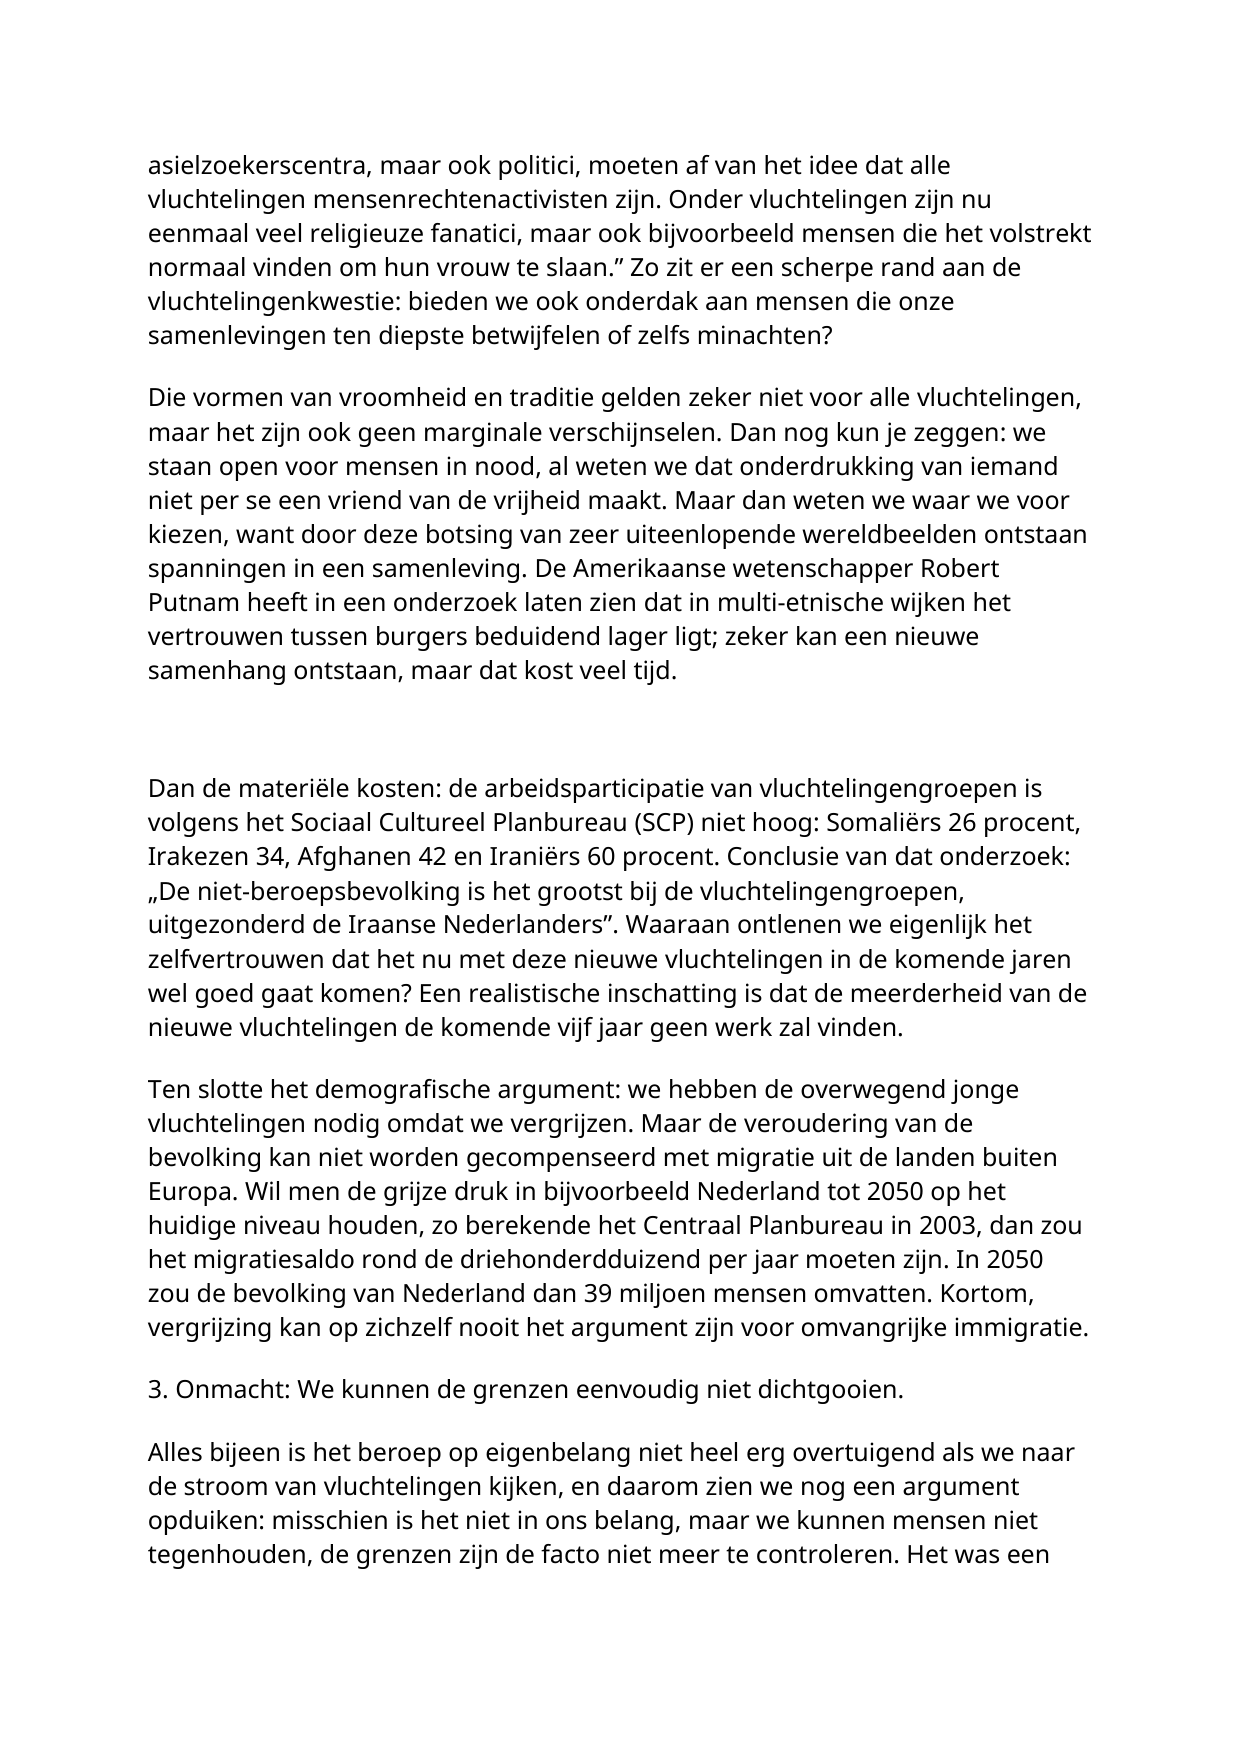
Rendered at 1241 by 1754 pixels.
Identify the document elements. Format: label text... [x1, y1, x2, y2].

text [148, 148, 1093, 352]
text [148, 1434, 1093, 1571]
text Dan de materiële kosten: de arbeidsparticipatie van vluchtelingengroepen is volgens het Sociaal Cultureel Planbureau (SCP) niet hoog: Somaliërs 26 procent, Irakezen 34, Afghanen 42 en Iraniërs 60 procent. Conclusie van dat onderzoek: „De niet-beroepsbevolking is het grootst bij de vluchtelingengroepen, uitgezonderd de Iraanse Nederlanders”. Waaraan ontlenen we eigenlijk het zelfvertrouwen dat het nu met deze nieuwe vluchtelingen in de komende jaren wel goed gaat komen? Een realistische inschatting is dat de meerderheid van de nieuwe vluchtelingen de komende vijf jaar geen werk zal vinden. [148, 771, 1093, 1043]
text Ten slotte het demografische argument: we hebben de overwegend jonge vluchtelingen nodig omdat we vergrijzen. Maar de veroudering van de bevolking kan niet worden gecompenseerd met migratie uit de landen buiten Europa. Wil men de grijze druk in bijvoorbeeld Nederland tot 2050 op het huidige niveau houden, zo berekende het Centraal Planbureau in 2003, dan zou het migratiesaldo rond de driehonderdduizend per jaar moeten zijn. In 2050 zou de bevolking van Nederland dan 39 miljoen mensen omvatten. Kortom, vergrijzing kan op zichzelf nooit het argument zijn voor omvangrijke immigratie. [148, 1072, 1093, 1344]
text 3. Onmacht: We kunnen de grenzen eenvoudig niet dichtgooien. [148, 1372, 1093, 1406]
text Die vormen van vroomheid en traditie gelden zeker niet voor alle vluchtelingen, maar het zijn ook geen marginale verschijnselen. Dan nog kun je zeggen: we staan open voor mensen in nood, al weten we dat onderdrukking van iemand niet per se een vriend van de vrijheid maakt. Maar dan weten we waar we voor kiezen, want door deze botsing van zeer uiteenlopende wereldbeelden ontstaan spanningen in een samenleving. De Amerikaanse wetenschapper Robert Putnam heeft in een onderzoek laten zien dat in multi-etnische wijken het vertrouwen tussen burgers beduidend lager ligt; zeker kan een nieuwe samenhang ontstaan, maar dat kost veel tijd. [148, 380, 1093, 687]
